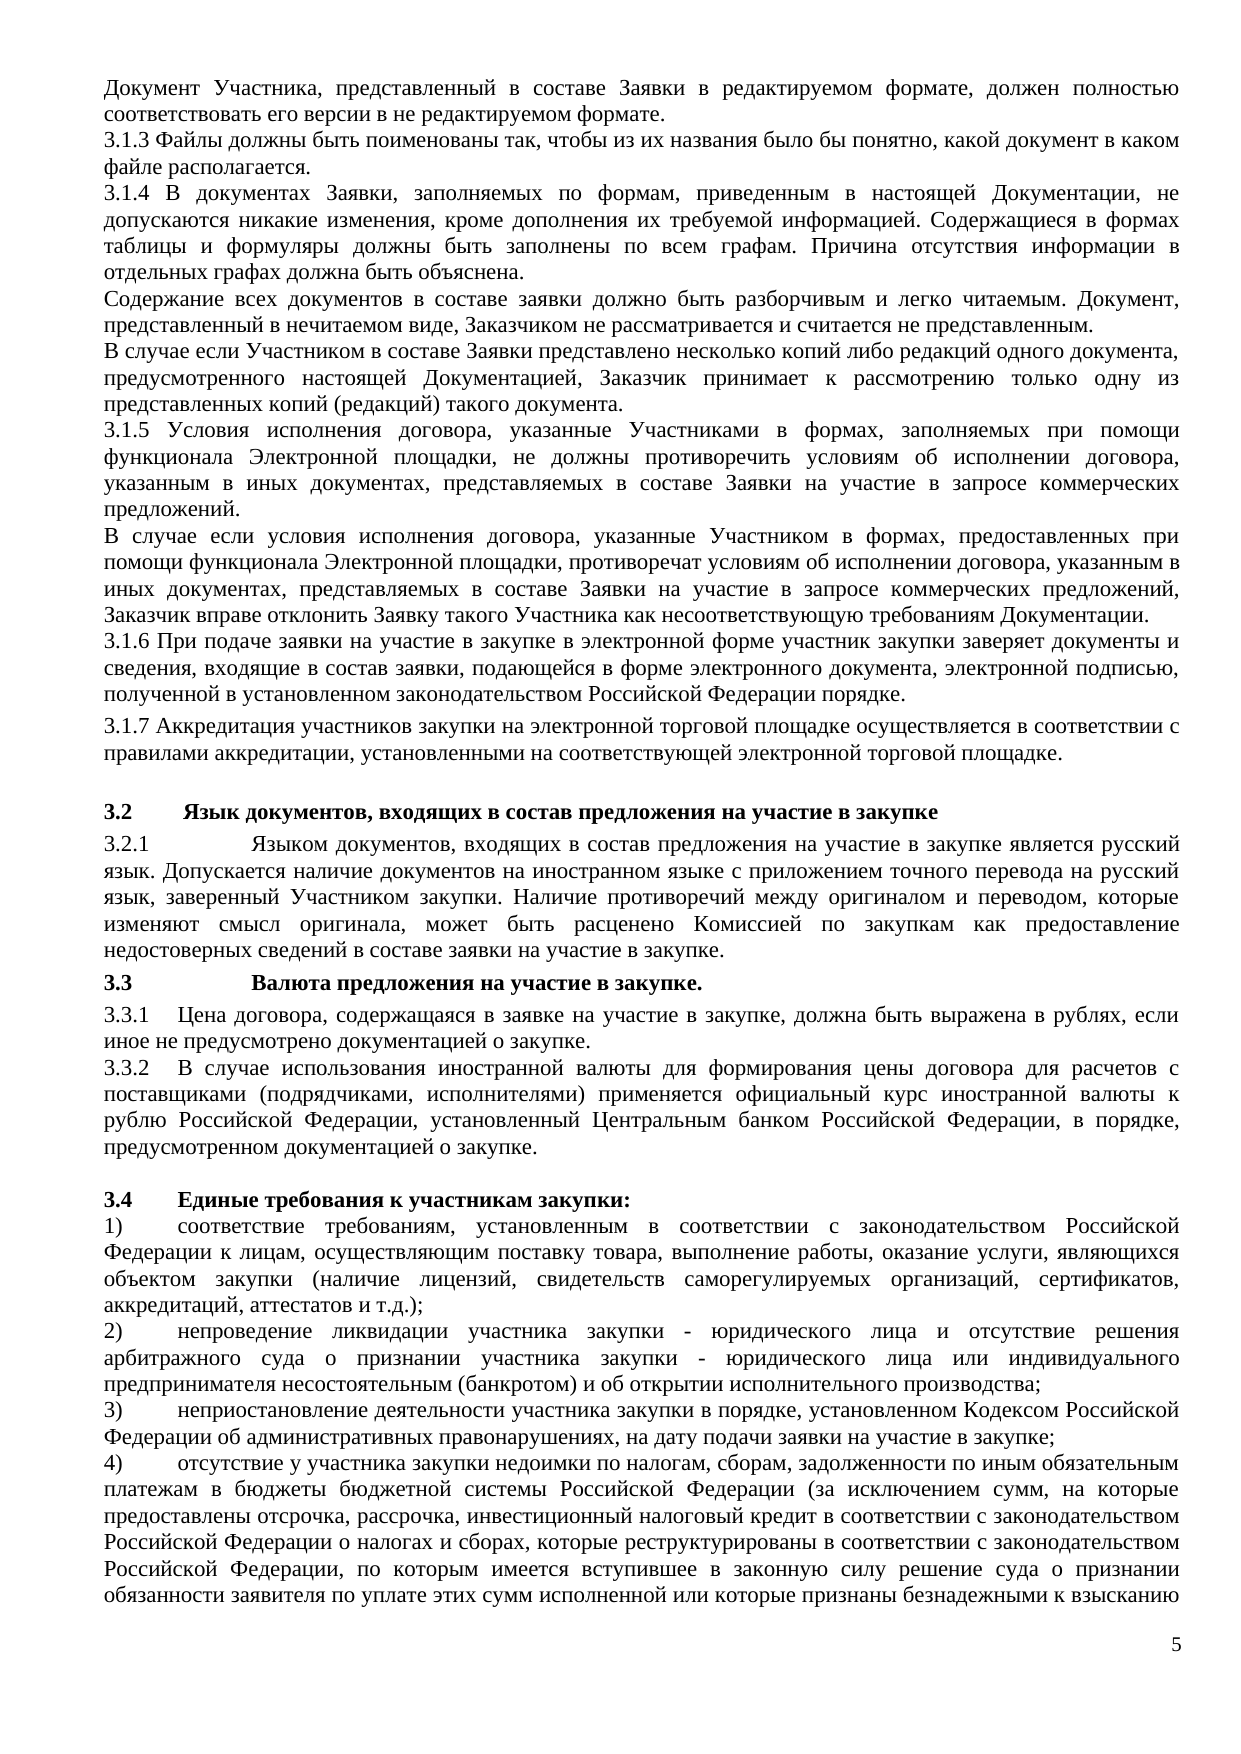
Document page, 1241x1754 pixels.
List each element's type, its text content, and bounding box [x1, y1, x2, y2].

subtitle Языком документов, входящих в состав предложения на участие в закупке является русский язык. Допускается наличие документов на иностранном языке с приложением точного перевода на русский язык, заверенный Участником закупки. Наличие противоречий между оригиналом и переводом, которые изменяют смысл оригинала, может быть расценено Комиссией по закупкам как предоставление недостоверных сведений в составе заявки на участие в закупке. [103, 831, 1181, 962]
text 3.1.3 Файлы должны быть поименованы так, чтобы из их названия было бы понятно, какой документ в каком файле располагается. [103, 127, 1181, 179]
text В случае если условия исполнения договора, указанные Участником в формах, предоставленных при помощи функционала Электронной площадки, противоречат условиям об исполнении договора, указанным в иных документах, представляемых в составе Заявки на участие в запросе коммерческих предложений, Заказчик вправе отклонить Заявку такого Участника как несоответствующую требованиям Документации. [103, 522, 1181, 627]
text В случае если Участником в составе Заявки представлено несколько копий либо редакций одного документа, предусмотренного настоящей Документацией, Заказчик принимает к рассмотрению только одну из представленных копий (редакций) такого документа. [103, 337, 1181, 416]
list Единые требования к участникам закупки: [103, 1186, 1181, 1212]
subtitle Валюта предложения на участие в закупке. [103, 968, 1181, 995]
list В случае использования иностранной валюты для формирования цены договора для расчетов с поставщиками (подрядчиками, исполнителями) применяется официальный курс иностранной валюты к рублю Российской Федерации, установленный Центральным банком Российской Федерации, в порядке, предусмотренном документацией о закупке. [103, 1054, 1181, 1159]
text Документ Участника, представленный в составе Заявки в редактируемом формате, должен полностью соответствовать его версии в не редактируемом формате. [103, 74, 1181, 127]
list непроведение ликвидации участника закупки - юридического лица и отсутствие решения арбитражного суда о признании участника закупки - юридического лица или индивидуального предпринимателя несостоятельным (банкротом) и об открытии исполнительного производства; [103, 1317, 1181, 1396]
list Язык документов, входящих в состав предложения на участие в закупке [103, 798, 1181, 824]
text 3.1.4 В документах Заявки, заполняемых по формам, приведенным в настоящей Документации, не допускаются никакие изменения, кроме дополнения их требуемой информацией. Содержащиеся в формах таблицы и формуляры должны быть заполнены по всем графам. Причина отсутствия информации в отдельных графах должна быть объяснена. [103, 179, 1181, 285]
text Содержание всех документов в составе заявки должно быть разборчивым и легко читаемым. Документ, представленный в нечитаемом виде, Заказчиком не рассматривается и считается не представленным. [103, 285, 1181, 337]
text 3.1.6 При подаче заявки на участие в закупке в электронной форме участник закупки заверяет документы и сведения, входящие в состав заявки, подающейся в форме электронного документа, электронной подписью, полученной в установленном законодательством Российской Федерации порядке. [103, 627, 1181, 706]
text 3.1.5 Условия исполнения договора, указанные Участниками в формах, заполняемых при помощи функционала Электронной площадки, не должны противоречить условиям об исполнении договора, указанным в иных документах, представляемых в составе Заявки на участие в запросе коммерческих предложений. [103, 416, 1181, 522]
list соответствие требованиям, установленным в соответствии с законодательством Российской Федерации к лицам, осуществляющим поставку товара, выполнение работы, оказание услуги, являющихся объектом закупки (наличие лицензий, свидетельств саморегулируемых организаций, сертификатов, аккредитаций, аттестатов и т.д.); [103, 1212, 1181, 1317]
list Цена договора, содержащаяся в заявке на участие в закупке, должна быть выражена в рублях, если иное не предусмотрено документацией о закупке. [103, 1001, 1181, 1054]
list неприостановление деятельности участника закупки в порядке, установленном Кодексом Российской Федерации об административных правонарушениях, на дату подачи заявки на участие в закупке; [103, 1396, 1181, 1449]
text 3.1.7 Аккредитация участников закупки на электронной торговой площадке осуществляется в соответствии с правилами аккредитации, установленными на соответствующей электронной торговой площадке. [103, 713, 1181, 765]
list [103, 1449, 1181, 1607]
